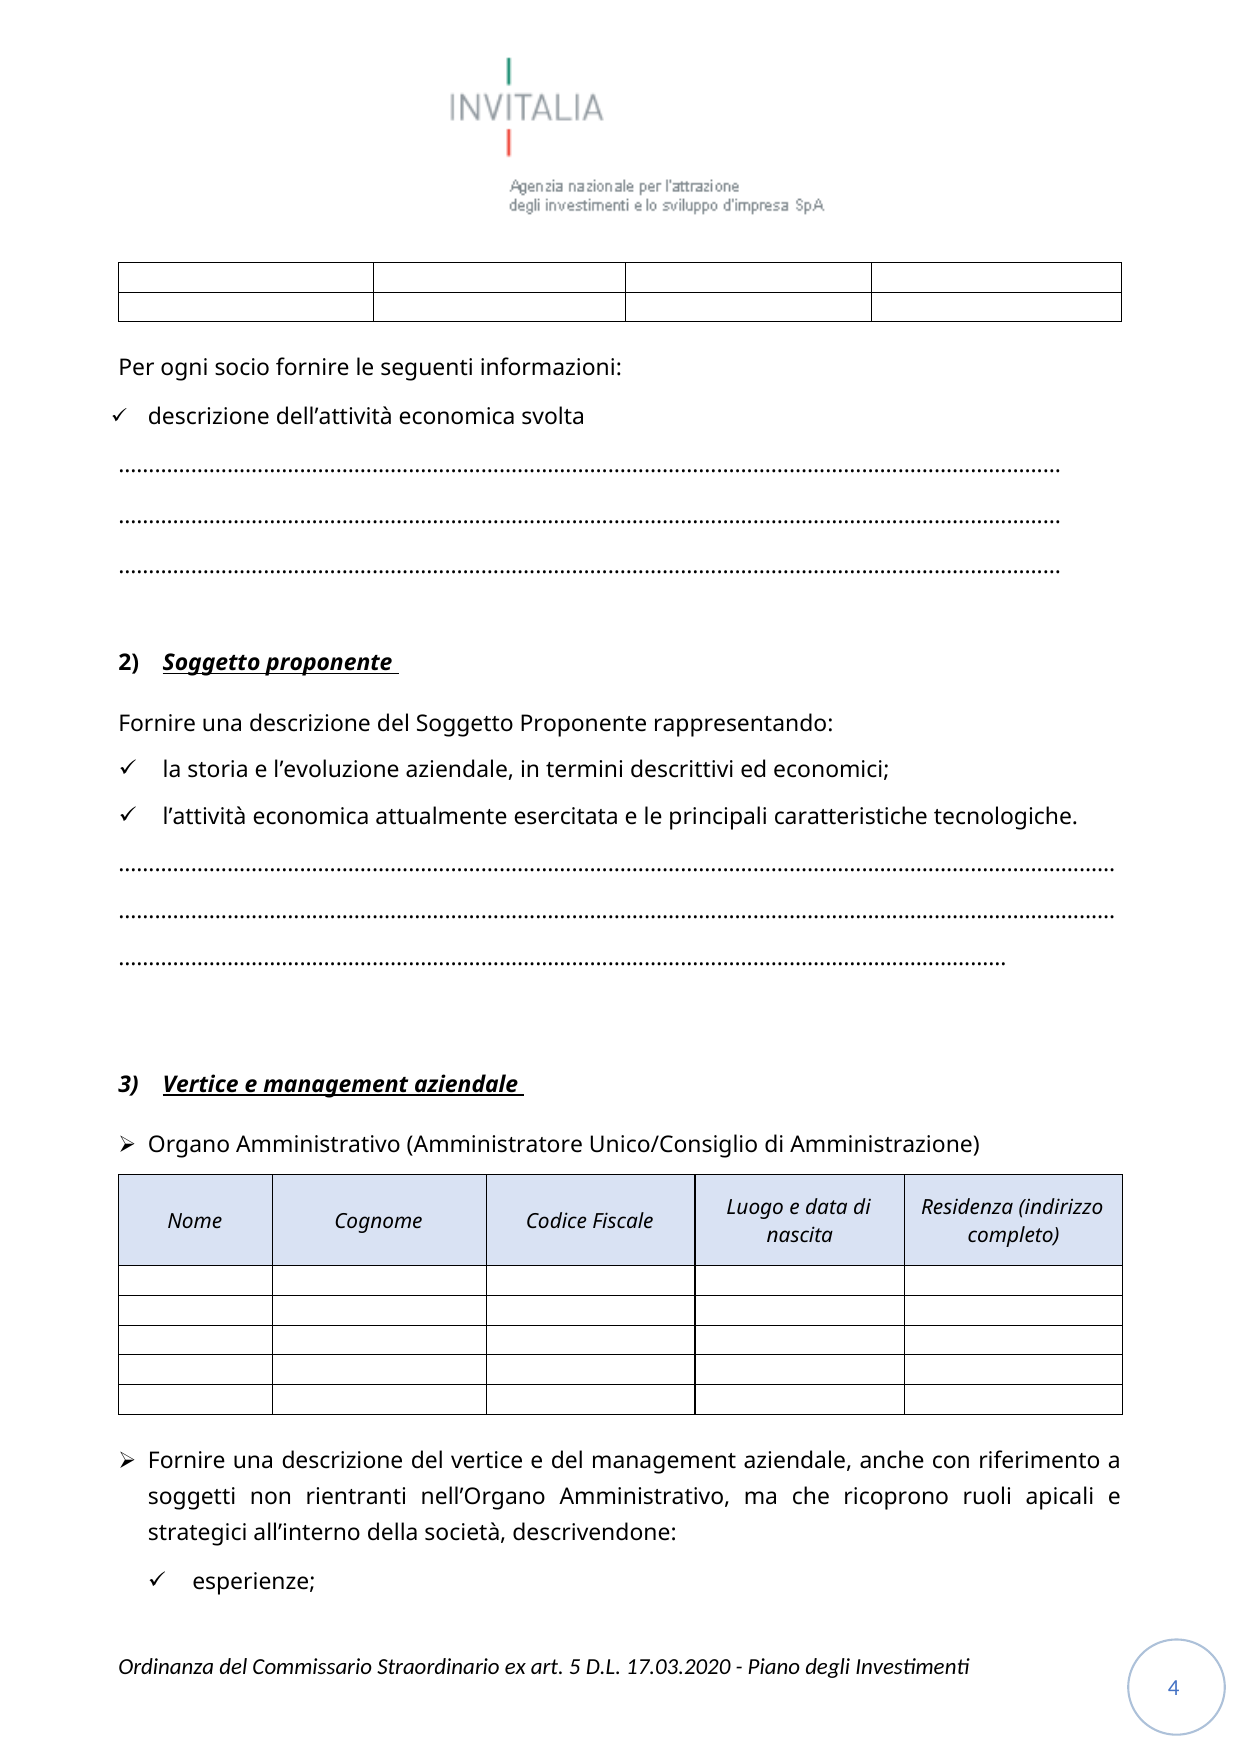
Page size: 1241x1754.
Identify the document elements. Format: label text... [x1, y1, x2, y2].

table_cell [905, 1296, 1122, 1324]
table_cell [273, 1266, 486, 1294]
table_cell [487, 1385, 694, 1414]
table_header Residenza (indirizzo completo) [905, 1175, 1122, 1265]
table_header Codice Fiscale [487, 1175, 694, 1265]
table_cell [905, 1385, 1122, 1414]
table_cell [119, 1296, 272, 1324]
table_cell [119, 1326, 272, 1354]
list descrizione dell’attività economica svolta [111, 400, 1063, 431]
table_cell [696, 1326, 904, 1354]
table_cell [905, 1326, 1122, 1354]
table_cell [905, 1266, 1122, 1294]
table_cell [872, 263, 1121, 292]
table_cell [905, 1355, 1122, 1384]
table_cell [696, 1355, 904, 1384]
table_cell [872, 293, 1121, 321]
table_header Luogo e data di nascita [696, 1175, 904, 1265]
text ………………………………………………………………………………………………………………………………………… [118, 549, 1122, 580]
table_cell [119, 263, 373, 292]
table_cell [273, 1355, 486, 1384]
table_cell [119, 1385, 272, 1414]
table_cell [487, 1266, 694, 1294]
table_cell [119, 1266, 272, 1294]
text Fornire una descrizione del Soggetto Proponente rappresentando: [118, 707, 1122, 738]
picture [418, 27, 837, 227]
table_cell [273, 1385, 486, 1414]
table_cell [273, 1296, 486, 1324]
table_cell [374, 293, 625, 321]
table_cell [119, 1355, 272, 1384]
text Per ogni socio fornire le seguenti informazioni: [118, 351, 1063, 383]
text ………………………………………………………………………………………………………………………………………… [118, 499, 1122, 530]
subtitle Organo Amministrativo (Amministratore Unico/Consiglio di Amministrazione) [118, 1128, 1122, 1159]
table_cell [487, 1296, 694, 1324]
table_cell [374, 263, 625, 292]
table_header Nome [119, 1175, 272, 1265]
table_cell [626, 263, 871, 292]
table_cell [626, 293, 871, 321]
table_cell [273, 1326, 486, 1354]
table_cell [696, 1296, 904, 1324]
list esperienze; [148, 1565, 1122, 1596]
subtitle Vertice e management aziendale [118, 1068, 1063, 1099]
text ………………………………………………………………………………………………………………………………………… [118, 448, 1122, 479]
table_cell [119, 293, 373, 321]
table_cell [696, 1266, 904, 1294]
table_header Cognome [273, 1175, 486, 1265]
table_cell [487, 1355, 694, 1384]
list Fornire una descrizione del vertice e del management aziendale, anche con riferimento a soggetti non rientranti nell’Organo Amministrativo, ma che ricoprono ruoli apicali e strategici all’interno della società, descrivendone: [118, 1444, 1122, 1547]
text ……………………………………………………………………………………………………………………………………………………………………………………………………………………………………………………………………………………………………………………………………………………………………………………………………………………………………… [118, 847, 1122, 972]
list l’attività economica attualmente esercitata e le principali caratteristiche tecnologiche. [118, 800, 1122, 831]
list la storia e l’evoluzione aziendale, in termini descrittivi ed economici; [118, 753, 1122, 784]
subtitle Soggetto proponente [118, 646, 1063, 678]
table_cell [487, 1326, 694, 1354]
table_cell [696, 1385, 904, 1414]
